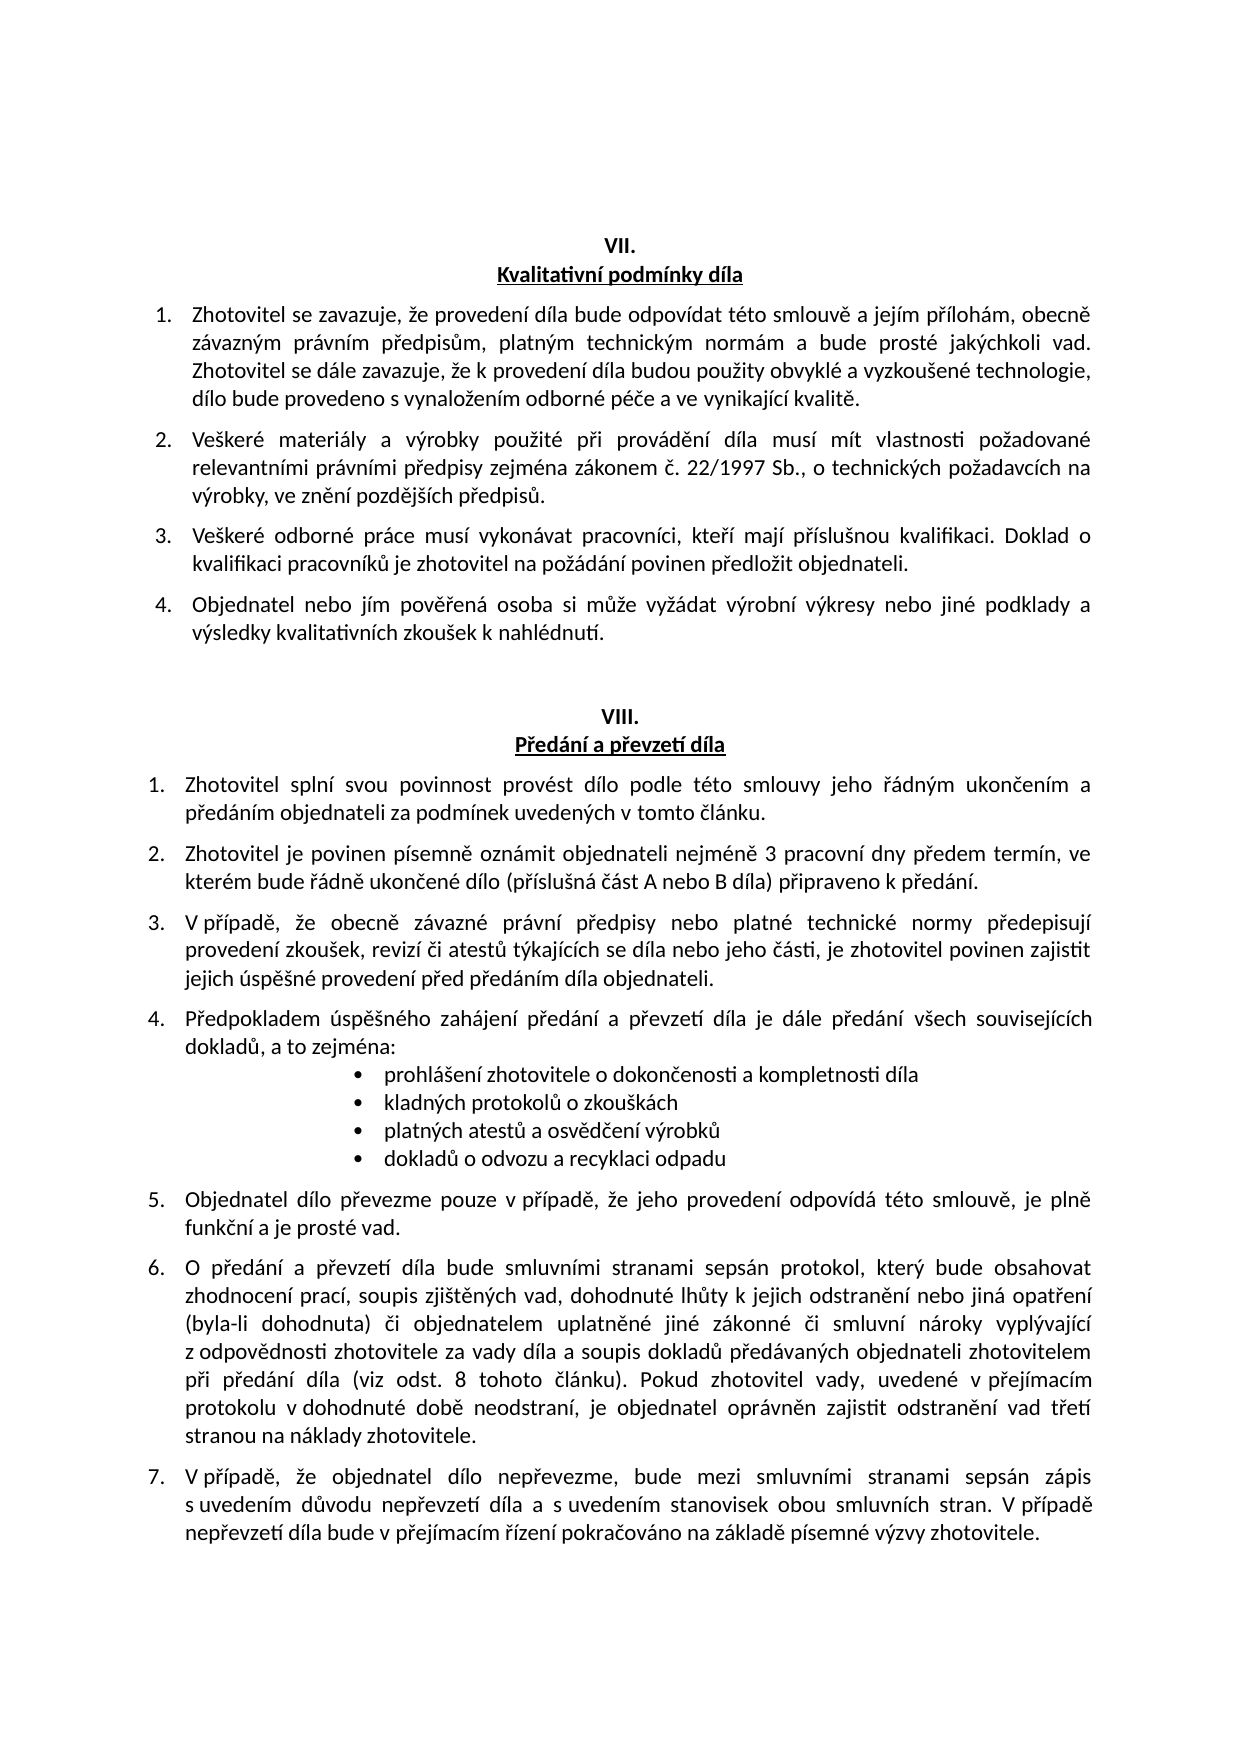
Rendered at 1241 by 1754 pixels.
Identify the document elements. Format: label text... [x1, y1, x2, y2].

text Kvalitativní podmínky díla [148, 260, 1093, 288]
list Zhotovitel je povinen písemně oznámit objednateli nejméně 3 pracovní dny předem termín, ve kterém bude řádně ukončené dílo (příslušná část A nebo B díla) připraveno k předání. [148, 839, 1093, 895]
list kladných protokolů o zkouškách [354, 1088, 1093, 1116]
list prohlášení zhotovitele o dokončenosti a kompletnosti díla [354, 1060, 1093, 1088]
list Předpokladem úspěšného zahájení předání a převzetí díla je dále předání všech souvisejících dokladů, a to zejména: [148, 1004, 1093, 1060]
list platných atestů a osvědčení výrobků [354, 1116, 1093, 1144]
list Objednatel dílo převezme pouze v případě, že jeho provedení odpovídá této smlouvě, je plně funkční a je prosté vad. [148, 1185, 1093, 1241]
list V případě, že obecně závazné právní předpisy nebo platné technické normy předepisují provedení zkoušek, revizí či atestů týkajících se díla nebo jeho části, je zhotovitel povinen zajistit jejich úspěšné provedení před předáním díla objednateli. [148, 908, 1093, 992]
list Veškeré odborné práce musí vykonávat pracovníci, kteří mají příslušnou kvalifikaci. Doklad o kvalifikaci pracovníků je zhotovitel na požádání povinen předložit objednateli. [154, 521, 1093, 577]
list V případě, že objednatel dílo nepřevezme, bude mezi smluvními stranami sepsán zápis s uvedením důvodu nepřevzetí díla a s uvedením stanovisek obou smluvních stran. V případě nepřevzetí díla bude v přejímacím řízení pokračováno na základě písemné výzvy zhotovitele. [148, 1462, 1093, 1546]
list dokladů o odvozu a recyklaci odpadu [354, 1144, 1093, 1172]
list Veškeré materiály a výrobky použité při provádění díla musí mít vlastnosti požadované relevantními právními předpisy zejména zákonem č. 22/1997 Sb., o technických požadavcích na výrobky, ve znění pozdějších předpisů. [155, 425, 1093, 509]
list O předání a převzetí díla bude smluvními stranami sepsán protokol, který bude obsahovat zhodnocení prací, soupis zjištěných vad, dohodnuté lhůty k jejich odstranění nebo jiná opatření (byla-li dohodnuta) či objednatelem uplatněné jiné zákonné či smluvní nároky vyplývající z odpovědnosti zhotovitele za vady díla a soupis dokladů předávaných objednateli zhotovitelem při předání díla (viz odst. 8 tohoto článku). Pokud zhotovitel vady, uvedené v přejímacím protokolu v dohodnuté době neodstraní, je objednatel oprávněn zajistit odstranění vad třetí stranou na náklady zhotovitele. [148, 1253, 1093, 1449]
list Objednatel nebo jím pověřená osoba si může vyžádat výrobní výkresy nebo jiné podklady a výsledky kvalitativních zkoušek k nahlédnutí. [155, 590, 1093, 646]
list Zhotovitel se zavazuje, že provedení díla bude odpovídat této smlouvě a jejím přílohám, obecně závazným právním předpisům, platným technickým normám a bude prosté jakýchkoli vad. Zhotovitel se dále zavazuje, že k provedení díla budou použity obvyklé a vyzkoušené technologie, dílo bude provedeno s vynaložením odborné péče a ve vynikající kvalitě. [155, 300, 1093, 412]
text Předání a převzetí díla [148, 730, 1093, 758]
text VII. [148, 232, 1093, 260]
list Zhotovitel splní svou povinnost provést dílo podle této smlouvy jeho řádným ukončením a předáním objednateli za podmínek uvedených v tomto článku. [148, 771, 1093, 827]
text VIII. [148, 702, 1093, 730]
